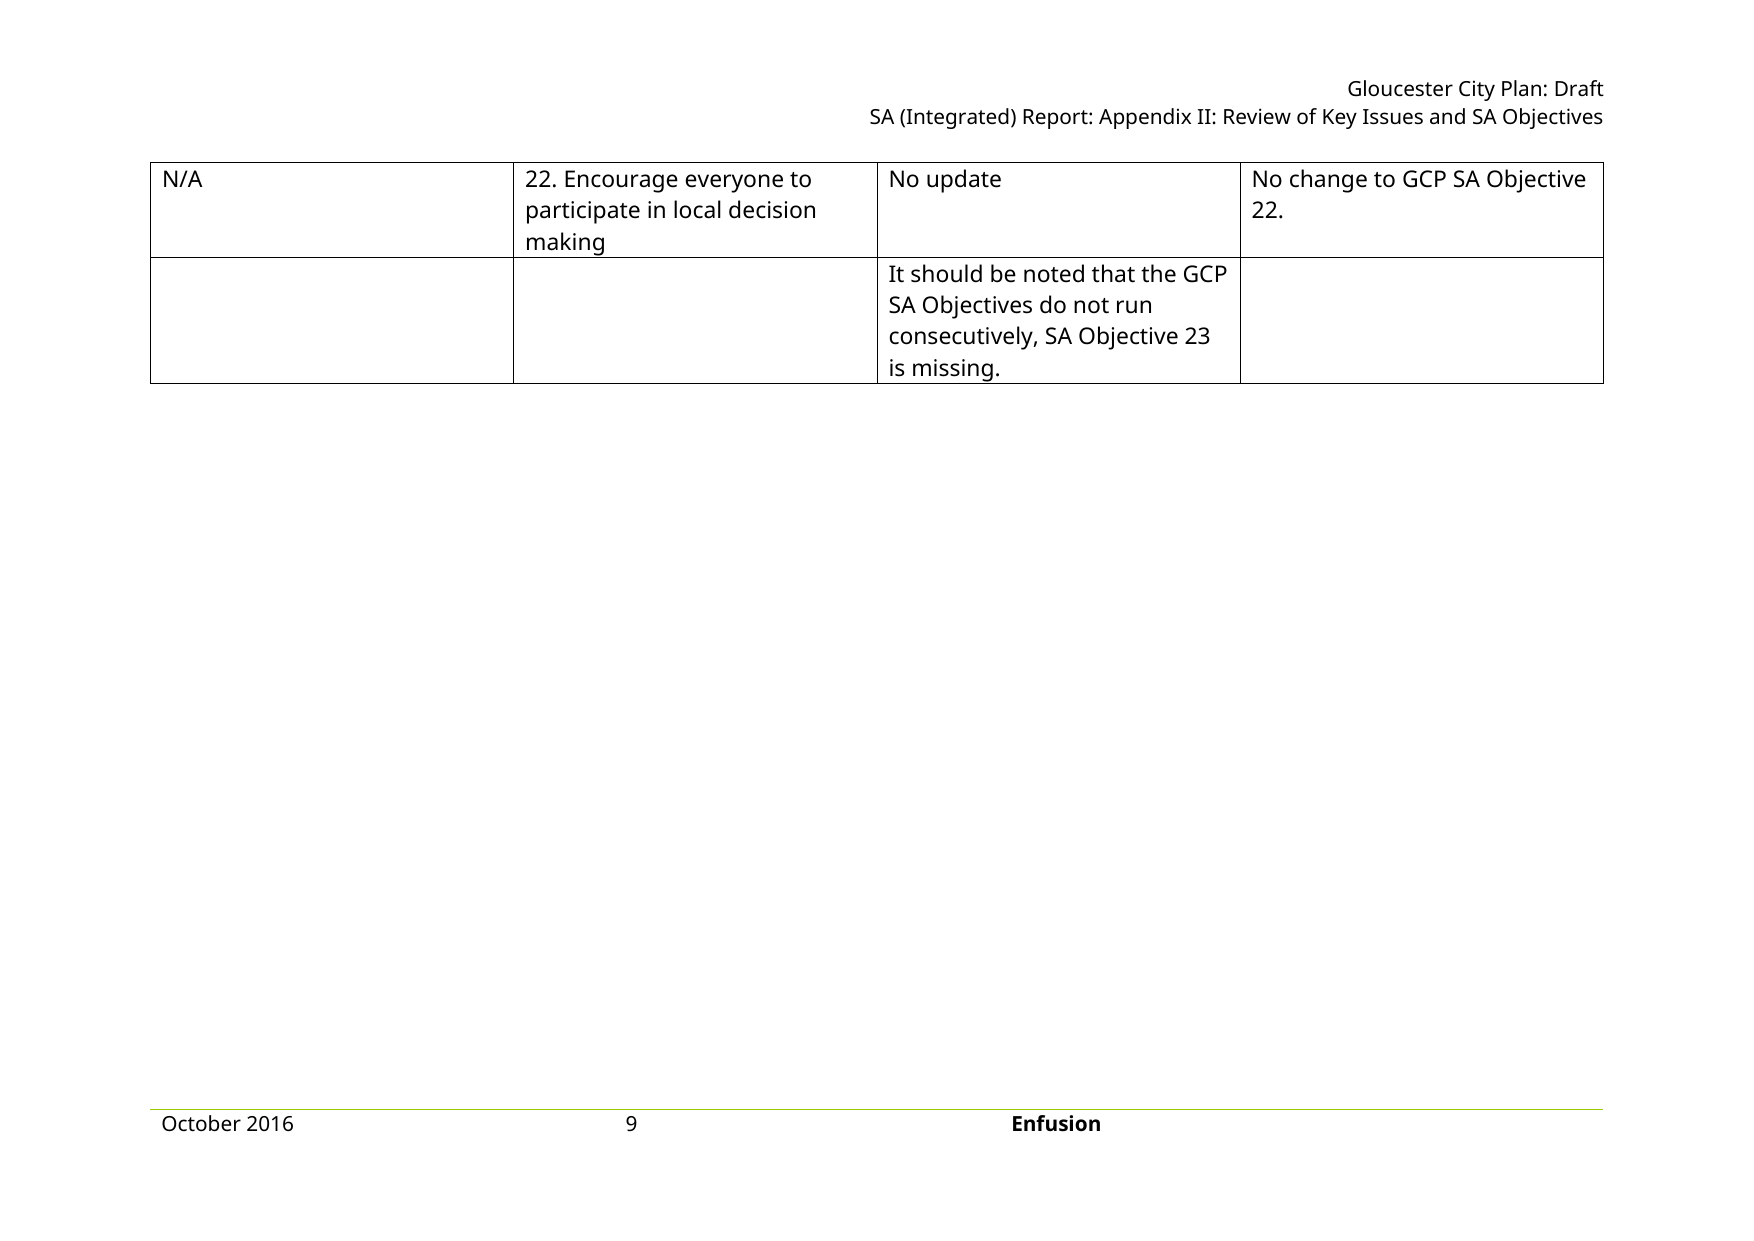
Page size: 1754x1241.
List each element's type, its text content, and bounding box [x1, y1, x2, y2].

table_cell [1241, 258, 1603, 383]
table_cell No update [878, 163, 1240, 257]
table_cell It should be noted that the GCP SA Objectives do not run consecutively, SA Objective 23 is missing. [878, 258, 1240, 383]
table_cell N/A [151, 163, 513, 257]
table_cell 22. Encourage everyone to participate in local decision making [514, 163, 877, 257]
table_cell [151, 258, 513, 383]
table_cell No change to GCP SA Objective 22. [1241, 163, 1603, 257]
table_cell [514, 258, 877, 383]
